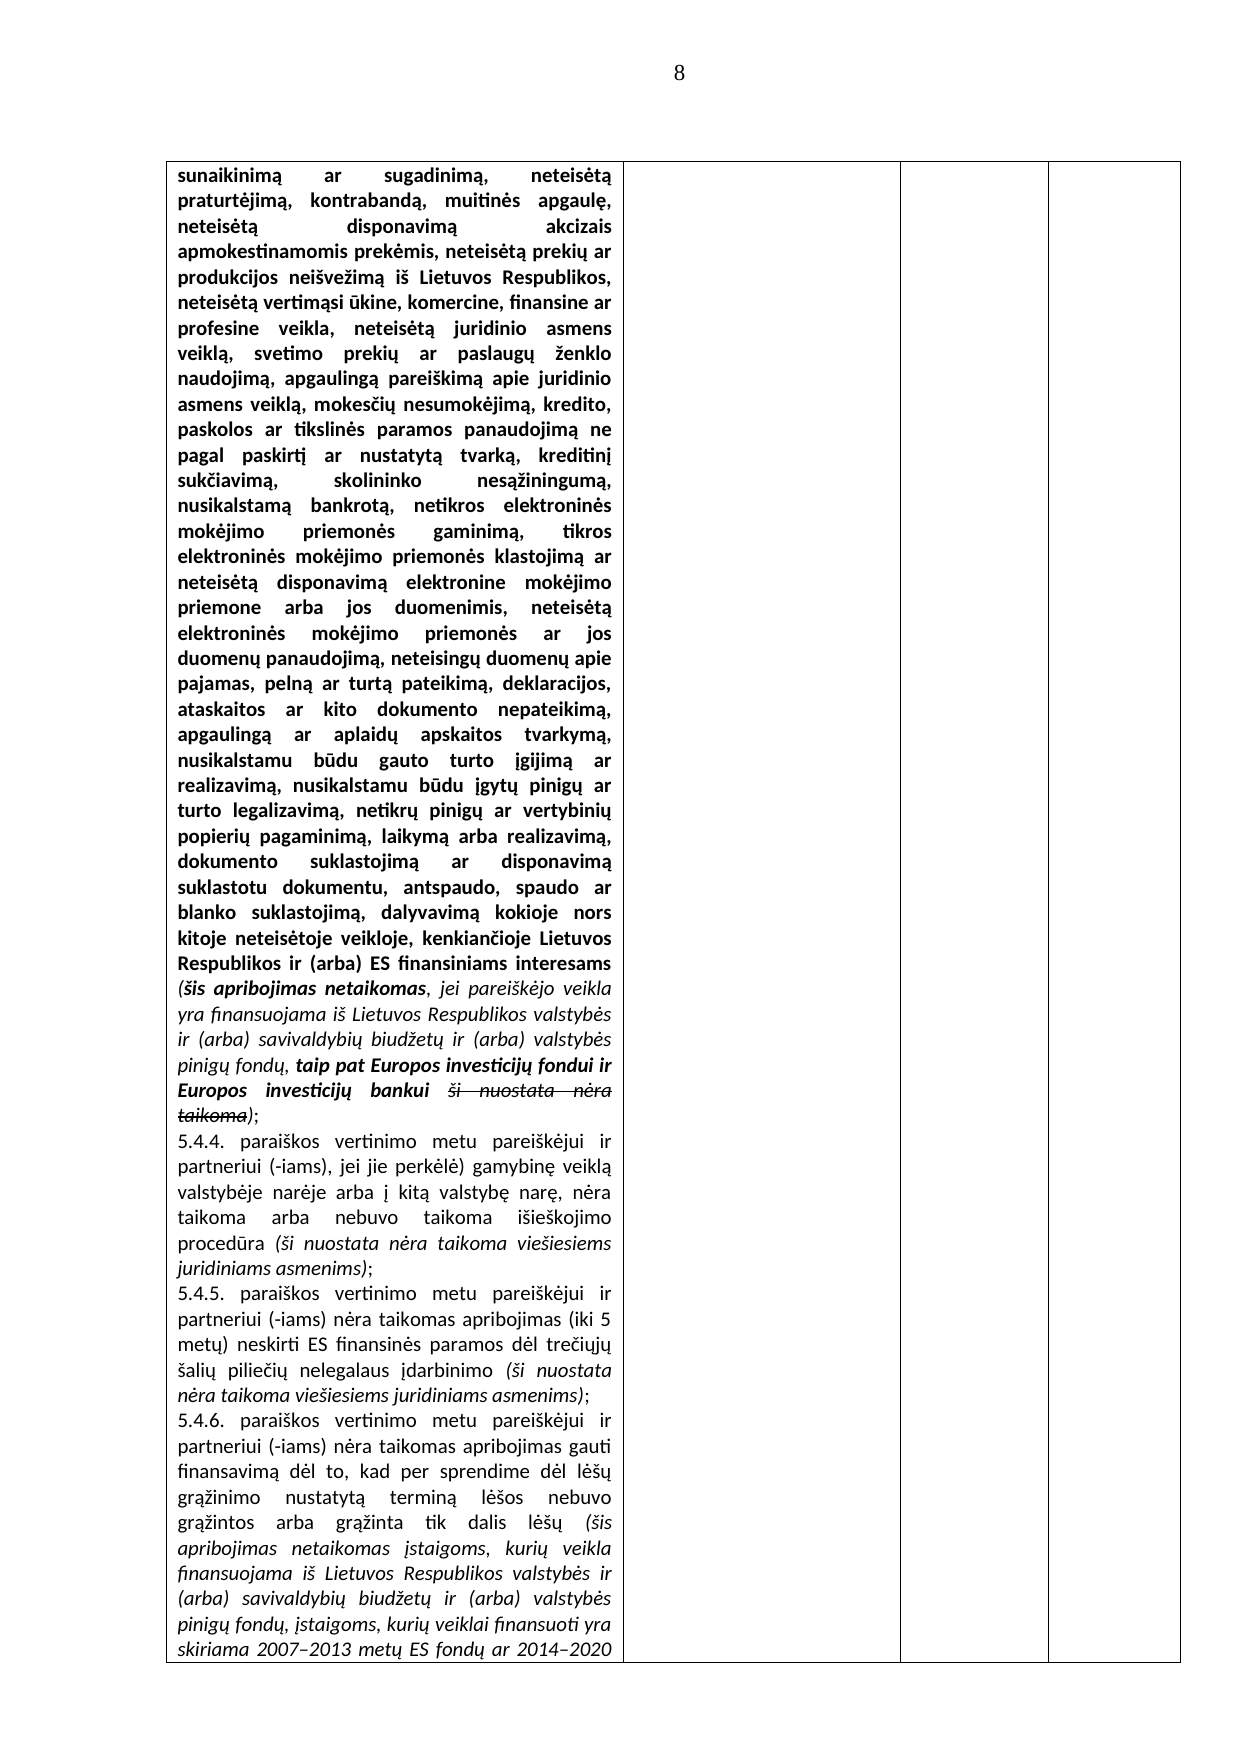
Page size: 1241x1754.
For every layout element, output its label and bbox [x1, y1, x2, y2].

table_header [624, 162, 900, 1662]
table_header [167, 162, 623, 1662]
table_header [901, 162, 1048, 1662]
table_header [1049, 162, 1180, 1662]
